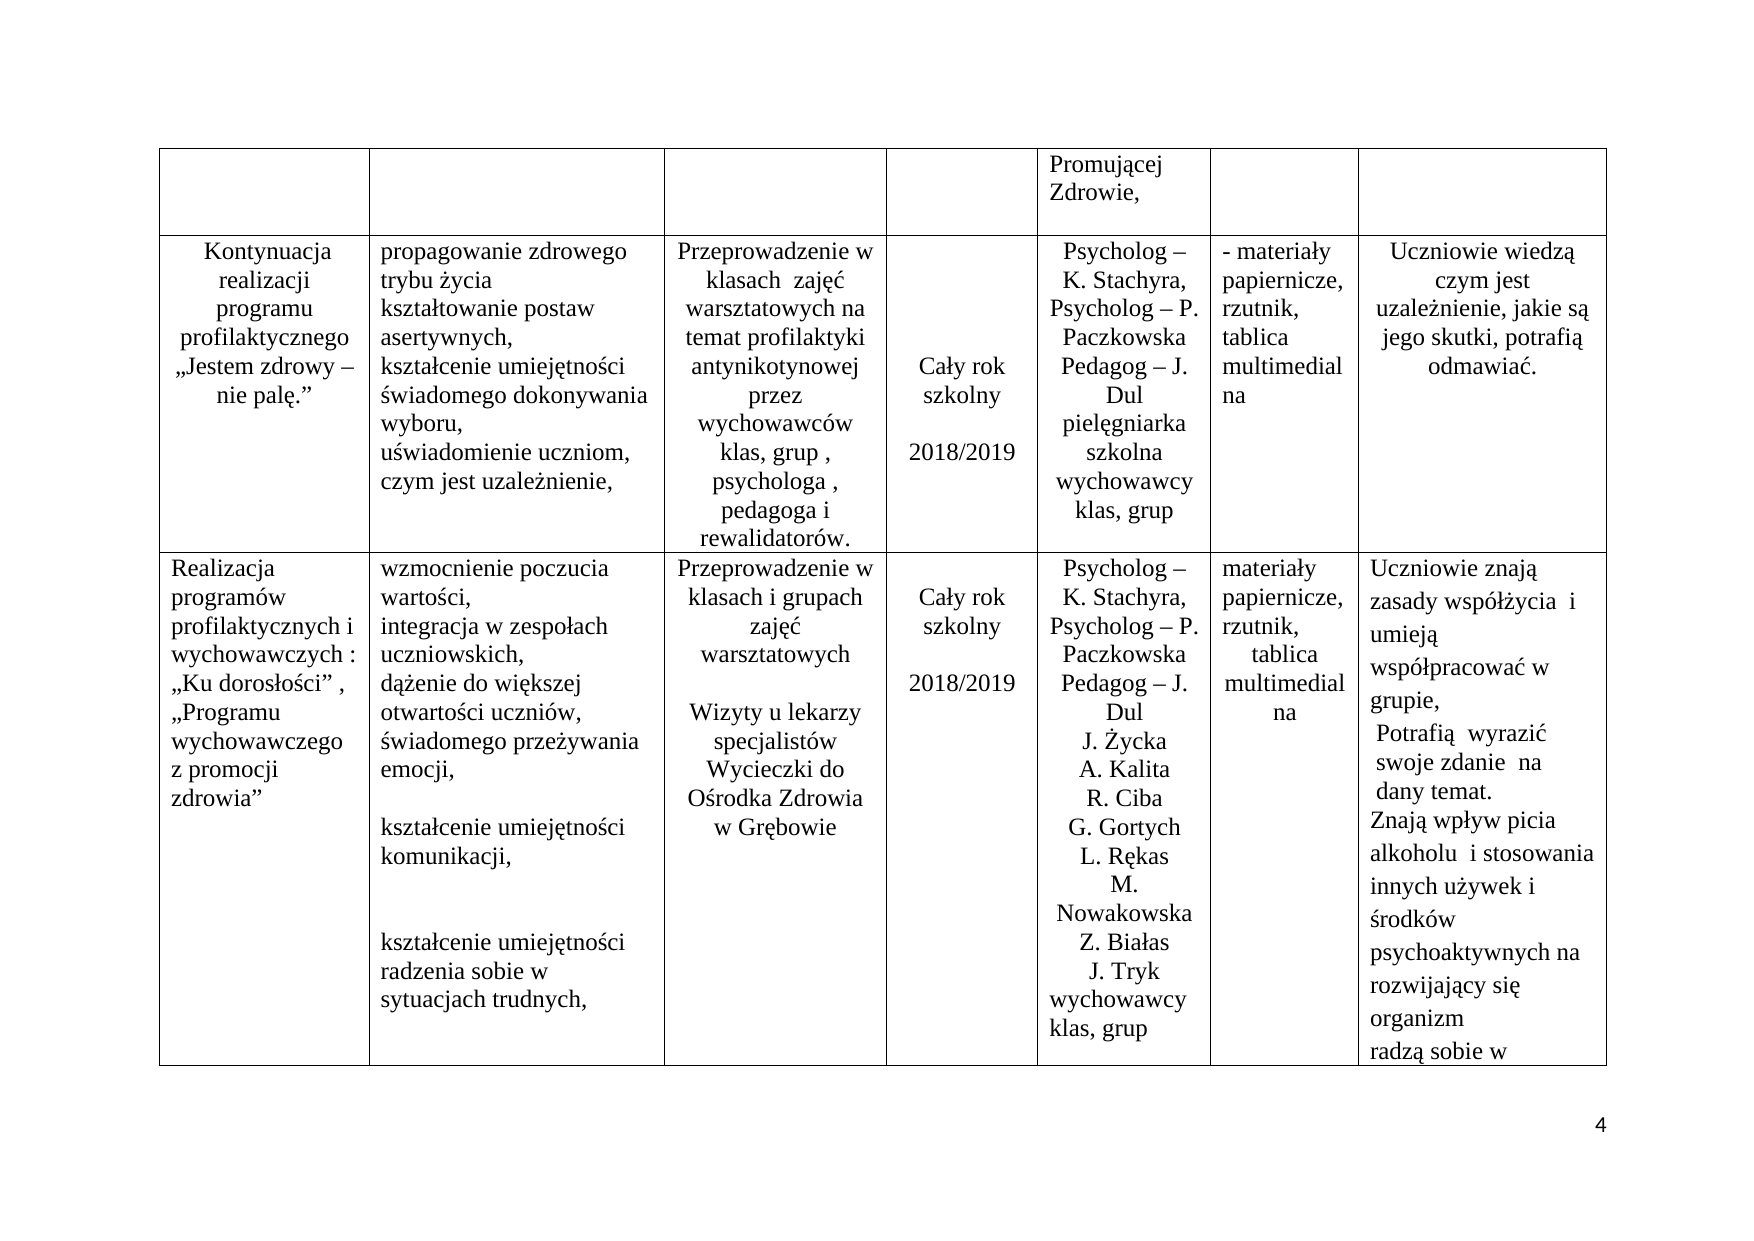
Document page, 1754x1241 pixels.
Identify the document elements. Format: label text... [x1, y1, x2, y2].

table_cell Cały rok szkolny 2018/2019 [887, 236, 1037, 552]
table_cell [160, 149, 369, 235]
table_cell propagowanie zdrowego trybu życia kształtowanie postaw asertywnych, kształcenie umiejętności świadomego dokonywania wyboru, uświadomienie uczniom, czym jest uzależnienie, [370, 236, 664, 552]
table_cell Przeprowadzenie w klasach zajęć warsztatowych na temat profilaktyki antynikotynowej przez wychowawców klas, grup , psychologa , pedagoga i rewalidatorów. [665, 236, 886, 552]
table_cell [1211, 553, 1358, 1064]
table_cell Psycholog – K. Stachyra, Psycholog – P. Paczkowska Pedagog – J. Dul pielęgniarka szkolna wychowawcy klas, grup [1038, 236, 1210, 552]
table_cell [665, 149, 886, 235]
table_cell Uczniowie wiedzą czym jest uzależnienie, jakie są jego skutki, potrafią odmawiać. [1359, 236, 1606, 552]
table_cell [1359, 553, 1606, 1064]
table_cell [1038, 553, 1210, 1064]
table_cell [665, 553, 886, 1064]
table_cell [887, 553, 1037, 1064]
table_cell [370, 553, 664, 1064]
table_cell Kontynuacja realizacji programu profilaktycznego „Jestem zdrowy – nie palę.” [160, 236, 369, 552]
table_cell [160, 553, 369, 1064]
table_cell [1359, 149, 1606, 235]
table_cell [1211, 149, 1358, 235]
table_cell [1038, 149, 1210, 235]
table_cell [887, 149, 1037, 235]
table_cell - materiały papiernicze, rzutnik, tablica multimedialna [1211, 236, 1358, 552]
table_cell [370, 149, 664, 235]
